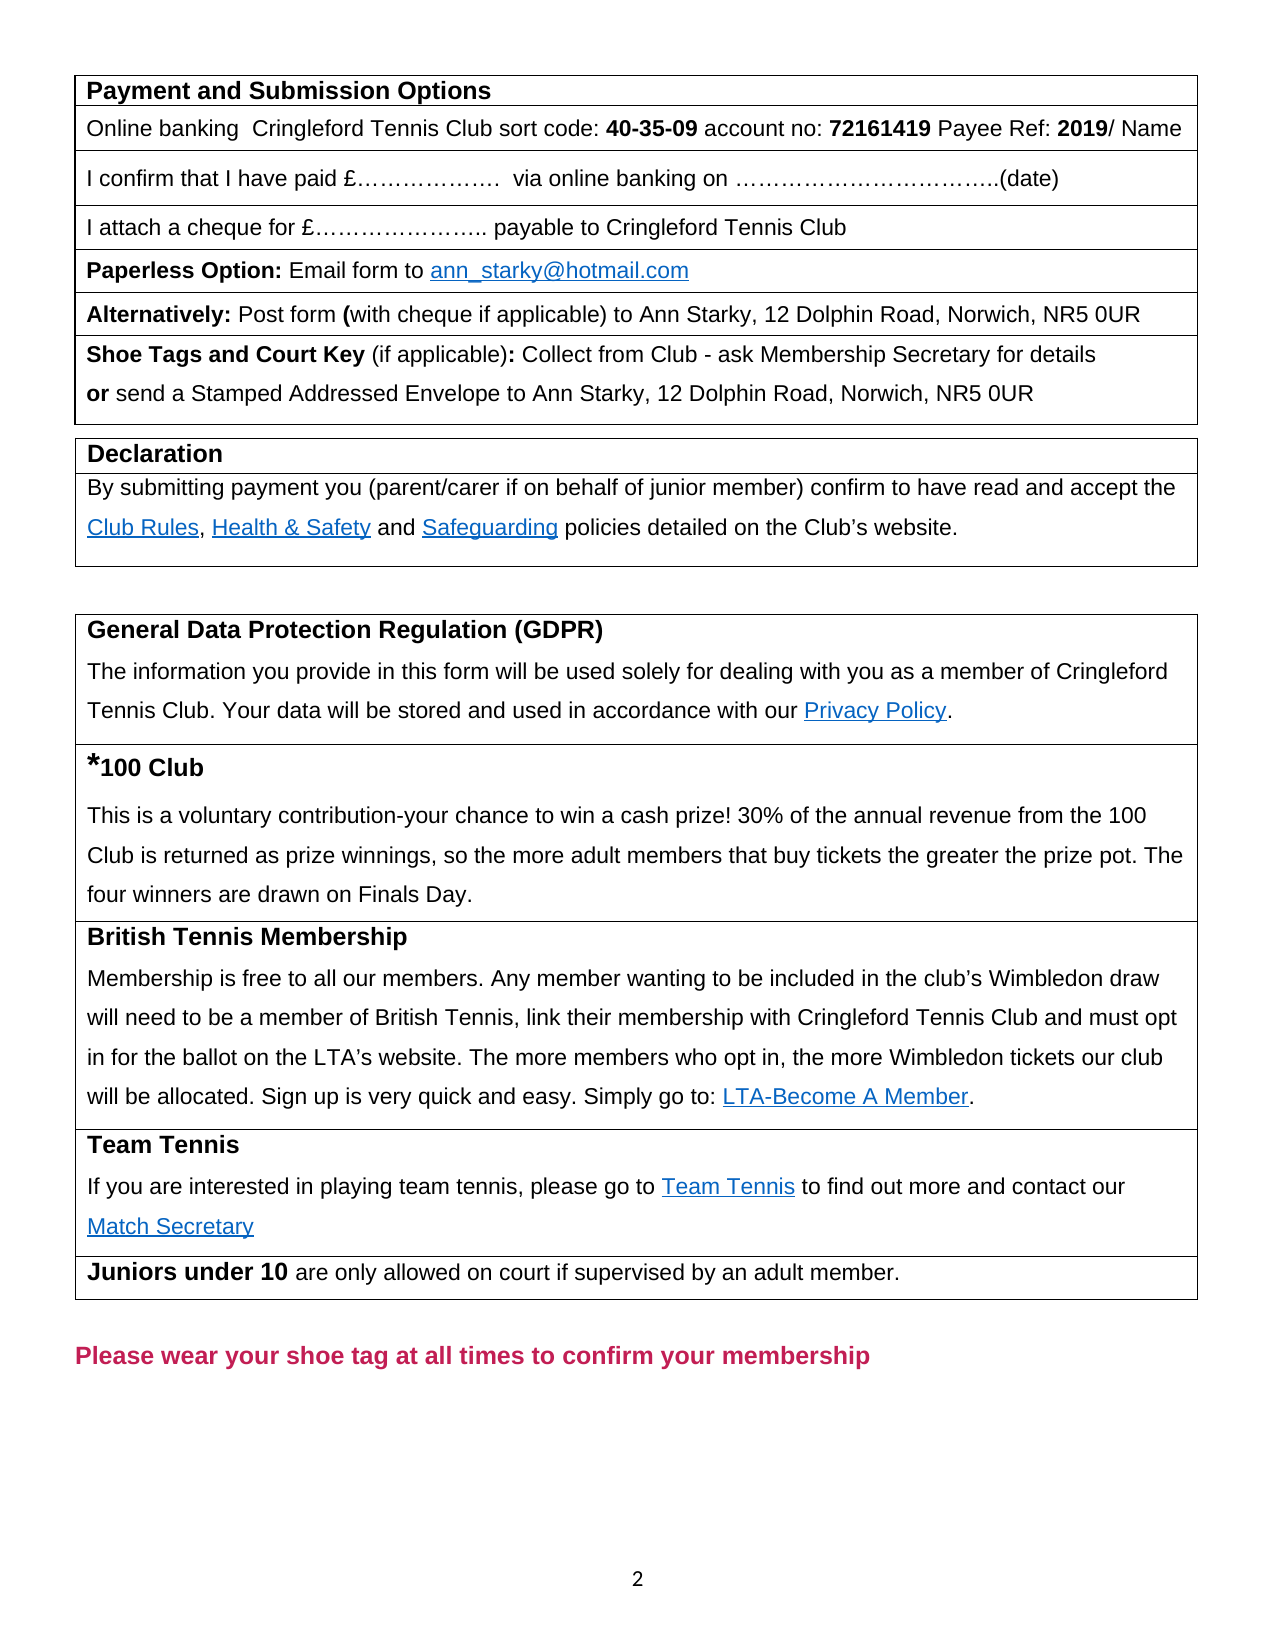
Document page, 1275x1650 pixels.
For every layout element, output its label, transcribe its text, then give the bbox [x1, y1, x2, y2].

table_cell *100 Club This is a voluntary contribution-your chance to win a cash prize! 30% of the annual revenue from the 100 Club is returned as prize winnings, so the more adult members that buy tickets the greater the prize pot. The four winners are drawn on Finals Day. [76, 745, 1197, 921]
table_cell Team Tennis If you are interested in playing team tennis, please go to Team Tennis to find out more and contact our Match Secretary [76, 1130, 1197, 1256]
table_cell Online banking Cringleford Tennis Club sort code: 40-35-09 account no: 72161419 Payee Ref: 2019/ Name [76, 106, 1197, 150]
table_cell British Tennis Membership Membership is free to all our members. Any member wanting to be included in the club’s Wimbledon draw will need to be a member of British Tennis, link their membership with Cringleford Tennis Club and must opt in for the ballot on the LTA’s website. The more members who opt in, the more Wimbledon tickets our club will be allocated. Sign up is very quick and easy. Simply go to: LTA-Become A Member. [76, 922, 1197, 1129]
text Please wear your shoe tag at all times to confirm your membership [75, 1341, 1200, 1369]
table_header General Data Protection Regulation (GDPR) The information you provide in this form will be used solely for dealing with you as a member of Cringleford Tennis Club. Your data will be stored and used in accordance with our Privacy Policy. [76, 615, 1197, 744]
table_cell I attach a cheque for £………………….. payable to Cringleford Tennis Club [76, 206, 1197, 249]
table_cell Alternatively: Post form (with cheque if applicable) to Ann Starky, 12 Dolphin Road, Norwich, NR5 0UR [76, 293, 1197, 335]
table_cell I confirm that I have paid £………………. via online banking on ……………………………..(date) [76, 151, 1197, 205]
table_header Declaration [76, 439, 1197, 473]
table_cell Juniors under 10 are only allowed on court if supervised by an adult member. [76, 1257, 1197, 1298]
table_cell Shoe Tags and Court Key (if applicable): Collect from Club - ask Membership Secretary for details or send a Stamped Addressed Envelope to Ann Starky, 12 Dolphin Road, Norwich, NR5 0UR [76, 336, 1197, 424]
table_cell By submitting payment you (parent/carer if on behalf of junior member) confirm to have read and accept the Club Rules, Health & Safety and Safeguarding policies detailed on the Club’s website. [76, 474, 1197, 566]
table_header Payment and Submission Options [76, 76, 1197, 105]
table_cell Paperless Option: Email form to ann_starky@hotmail.com [76, 250, 1197, 292]
